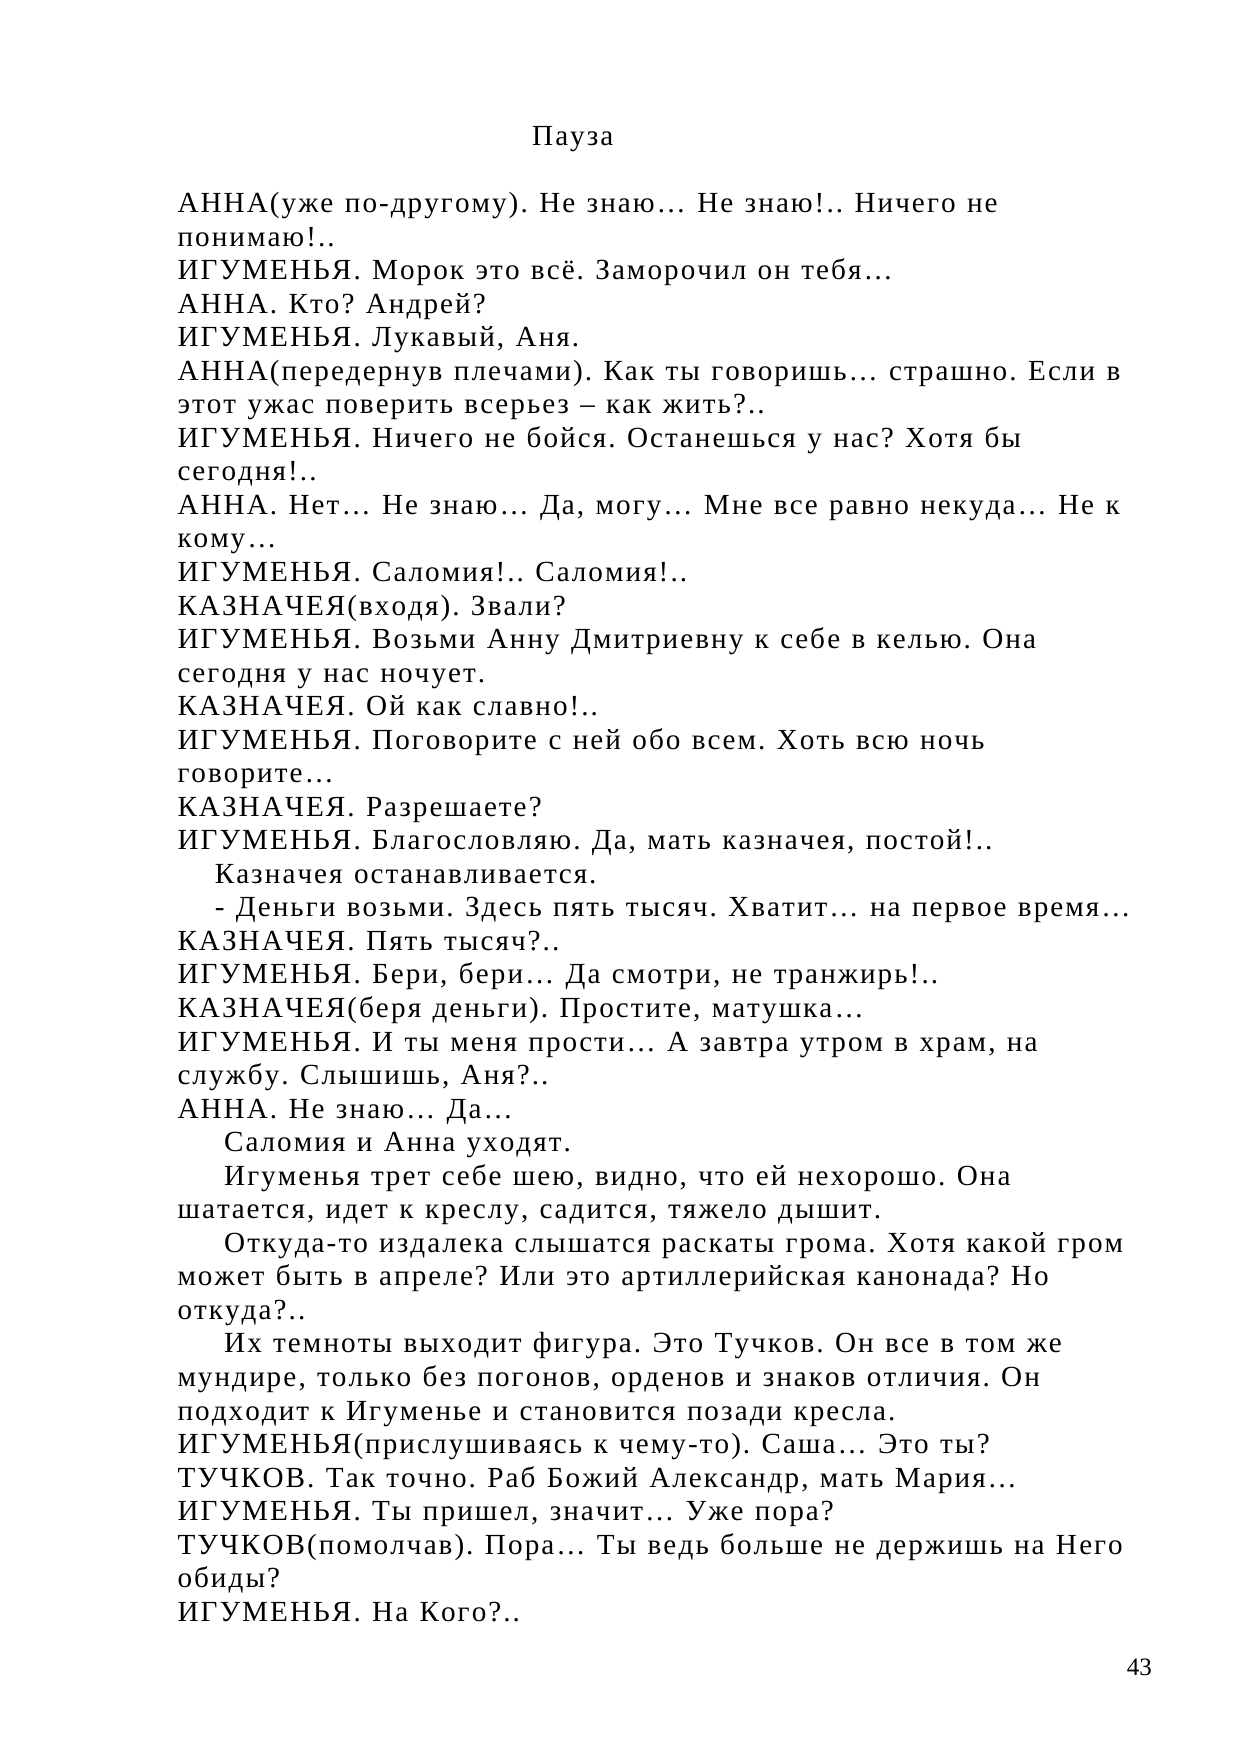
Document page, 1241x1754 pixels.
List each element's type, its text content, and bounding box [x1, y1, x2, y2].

text ИГУМЕНЬЯ. Саломия!.. Саломия!.. [177, 554, 1152, 588]
text ИГУМЕНЬЯ. Морок это всё. Заморочил он тебя… [177, 252, 1152, 286]
text ТУЧКОВ(помолчав). Пора… Ты ведь больше не держишь на Него обиды? [177, 1527, 1152, 1594]
text ИГУМЕНЬЯ. Лукавый, Аня. [177, 319, 1152, 353]
text Их темноты выходит фигура. Это Тучков. Он все в том же мундире, только без погонов, орденов и знаков отличия. Он подходит к Игуменье и становится позади кресла. [177, 1326, 1152, 1426]
text АННА(уже по-другому). Не знаю… Не знаю!.. Ничего не понимаю!.. [177, 185, 1152, 252]
text - Деньги возьми. Здесь пять тысяч. Хватит… на первое время… [177, 889, 1152, 923]
text ИГУМЕНЬЯ(прислушиваясь к чему-то). Саша… Это ты? [177, 1426, 1152, 1460]
text АННА. Нет… Не знаю… Да, могу… Мне все равно некуда… Не к кому… [177, 487, 1152, 554]
text КАЗНАЧЕЯ(беря деньги). Простите, матушка… [177, 990, 1152, 1024]
text ТУЧКОВ. Так точно. Раб Божий Александр, мать Мария… [177, 1460, 1152, 1493]
text КАЗНАЧЕЯ. Пять тысяч?.. [177, 923, 1152, 957]
text АННА(передернув плечами). Как ты говоришь… страшно. Если в этот ужас поверить всерьез – как жить?.. [177, 353, 1152, 420]
text ИГУМЕНЬЯ. И ты меня прости… А завтра утром в храм, на службу. Слышишь, Аня?.. [177, 1024, 1152, 1091]
text АННА. Не знаю… Да… [177, 1091, 1152, 1124]
text Казначея останавливается. [177, 856, 1152, 889]
text ИГУМЕНЬЯ. Ты пришел, значит… Уже пора? [177, 1493, 1152, 1527]
text ИГУМЕНЬЯ. На Кого?.. [177, 1594, 1152, 1627]
text ИГУМЕНЬЯ. Бери, бери… Да смотри, не транжирь!.. [177, 957, 1152, 990]
text КАЗНАЧЕЯ(входя). Звали? [177, 588, 1152, 621]
text Саломия и Анна уходят. [177, 1124, 1152, 1158]
text Пауза [177, 118, 1152, 152]
text КАЗНАЧЕЯ. Разрешаете? [177, 789, 1152, 822]
text Откуда-то издалека слышатся раскаты грома. Хотя какой гром может быть в апреле? Или это артиллерийская канонада? Но откуда?.. [177, 1225, 1152, 1326]
text ИГУМЕНЬЯ. Возьми Анну Дмитриевну к себе в келью. Она сегодня у нас ночует. [177, 621, 1152, 688]
text ИГУМЕНЬЯ. Ничего не бойся. Останешься у нас? Хотя бы сегодня!.. [177, 420, 1152, 487]
text ИГУМЕНЬЯ. Поговорите с ней обо всем. Хоть всю ночь говорите… [177, 722, 1152, 789]
text АННА. Кто? Андрей? [177, 286, 1152, 319]
text ИГУМЕНЬЯ. Благословляю. Да, мать казначея, постой!.. [177, 822, 1152, 856]
text Игуменья трет себе шею, видно, что ей нехорошо. Она шатается, идет к креслу, садится, тяжело дышит. [177, 1158, 1152, 1225]
text КАЗНАЧЕЯ. Ой как славно!.. [177, 688, 1152, 722]
